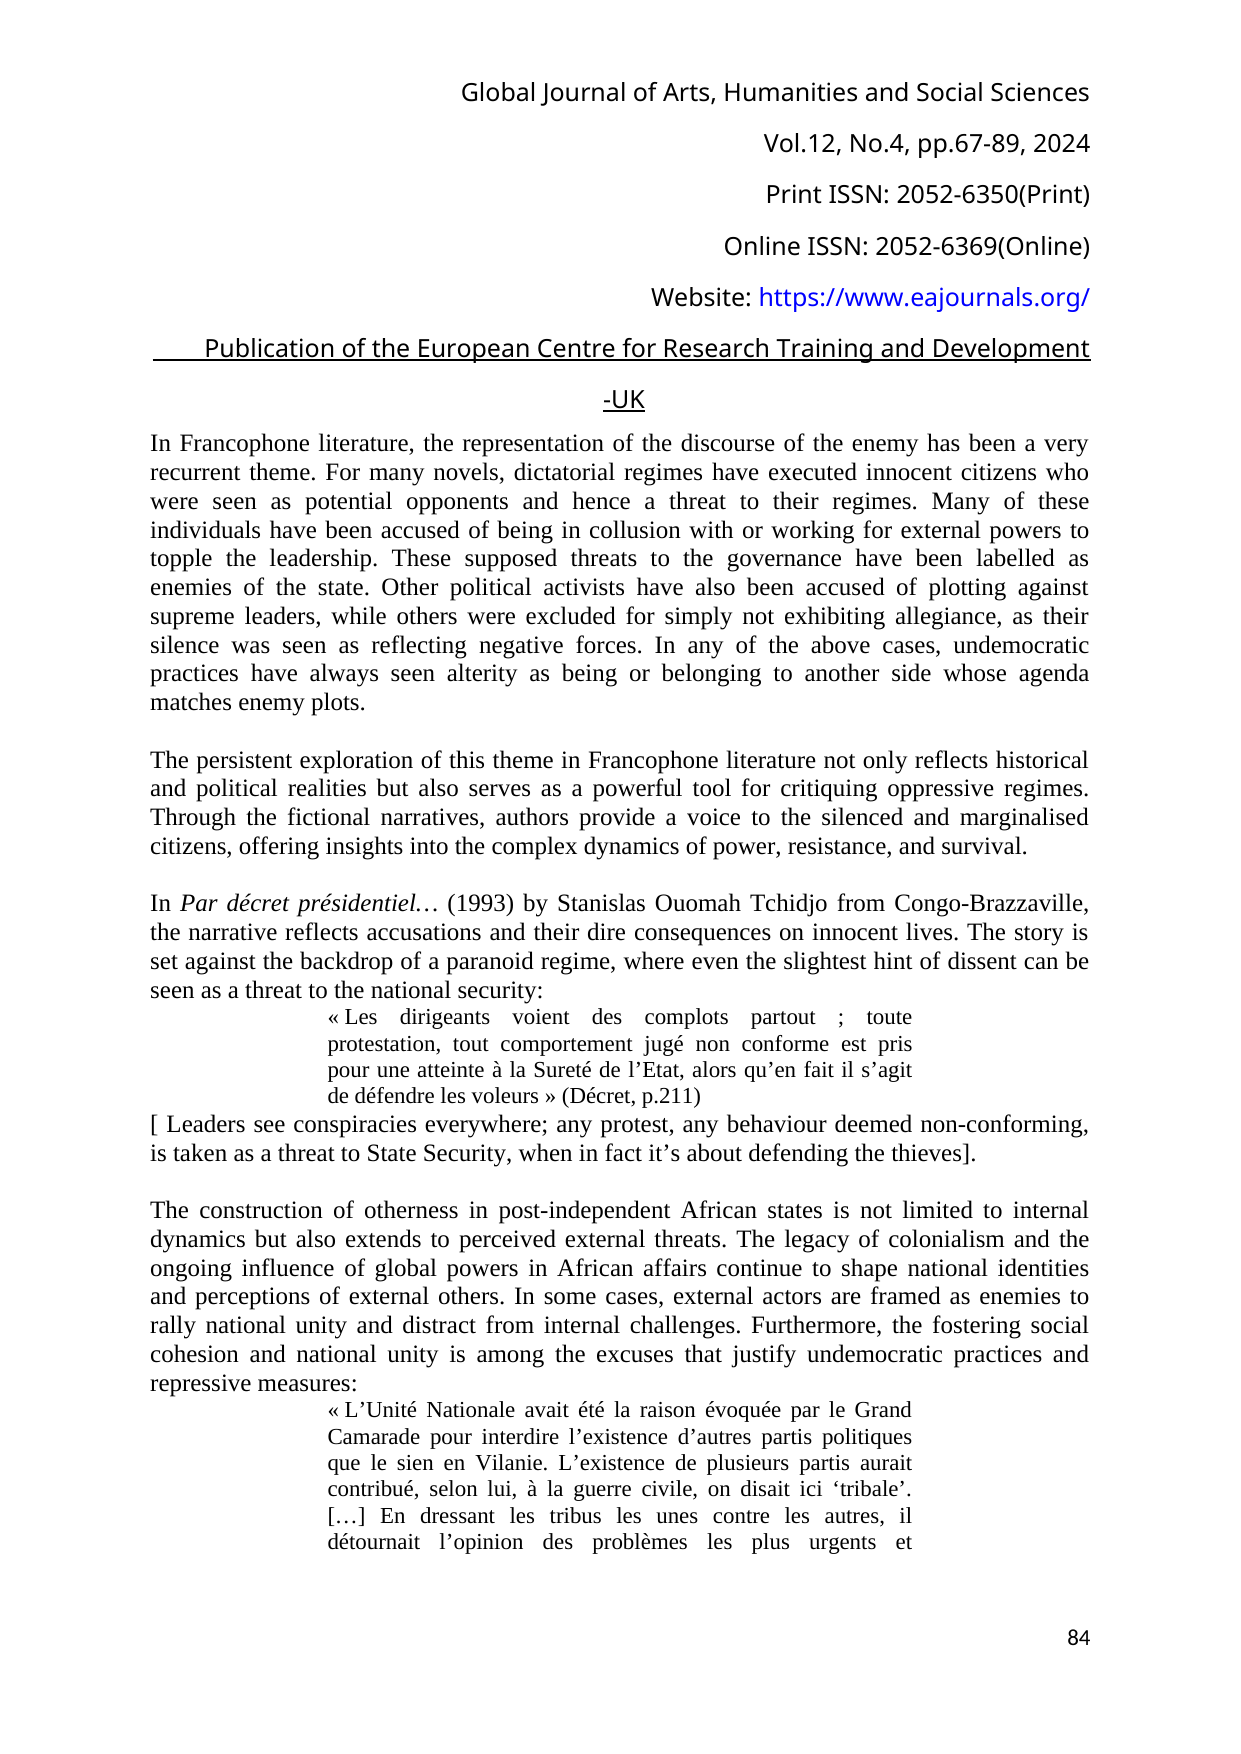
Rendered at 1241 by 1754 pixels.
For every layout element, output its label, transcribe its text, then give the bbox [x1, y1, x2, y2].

text [ Leaders see conspiracies everywhere; any protest, any behaviour deemed non-conforming, is taken as a threat to State Security, when in fact it’s about defending the thieves]. [150, 1109, 1090, 1166]
text In Francophone literature, the representation of the discourse of the enemy has been a very recurrent theme. For many novels, dictatorial regimes have executed innocent citizens who were seen as potential opponents and hence a threat to their regimes. Many of these individuals have been accused of being in collusion with or working for external powers to topple the leadership. These supposed threats to the governance have been labelled as enemies of the state. Other political activists have also been accused of plotting against supreme leaders, while others were excluded for simply not exhibiting allegiance, as their silence was seen as reflecting negative forces. In any of the above cases, undemocratic practices have always seen alterity as being or belonging to another side whose agenda matches enemy plots. [150, 428, 1090, 716]
text The construction of otherness in post-independent African states is not limited to internal dynamics but also extends to perceived external threats. The legacy of colonialism and the ongoing influence of global powers in African affairs continue to shape national identities and perceptions of external others. In some cases, external actors are framed as enemies to rally national unity and distract from internal challenges. Furthermore, the fostering social cohesion and national unity is among the excuses that justify undemocratic practices and repressive measures: [150, 1195, 1090, 1396]
text The persistent exploration of this theme in Francophone literature not only reflects historical and political realities but also serves as a powerful tool for critiquing oppressive regimes. Through the fictional narratives, authors provide a voice to the silenced and marginalised citizens, offering insights into the complex dynamics of power, resistance, and survival. [150, 745, 1090, 860]
text « Les dirigeants voient des complots partout ; toute protestation, tout comportement jugé non conforme est pris pour une atteinte à la Sureté de l’Etat, alors qu’en fait il s’agit de défendre les voleurs » (Décret, p.211) [327, 1003, 913, 1109]
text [327, 1396, 913, 1554]
text In Par décret présidentiel… (1993) by Stanislas Ouomah Tchidjo from Congo-Brazzaville, the narrative reflects accusations and their dire consequences on innocent lives. The story is set against the backdrop of a paranoid regime, where even the slightest hint of dissent can be seen as a threat to the national security: [150, 888, 1090, 1003]
